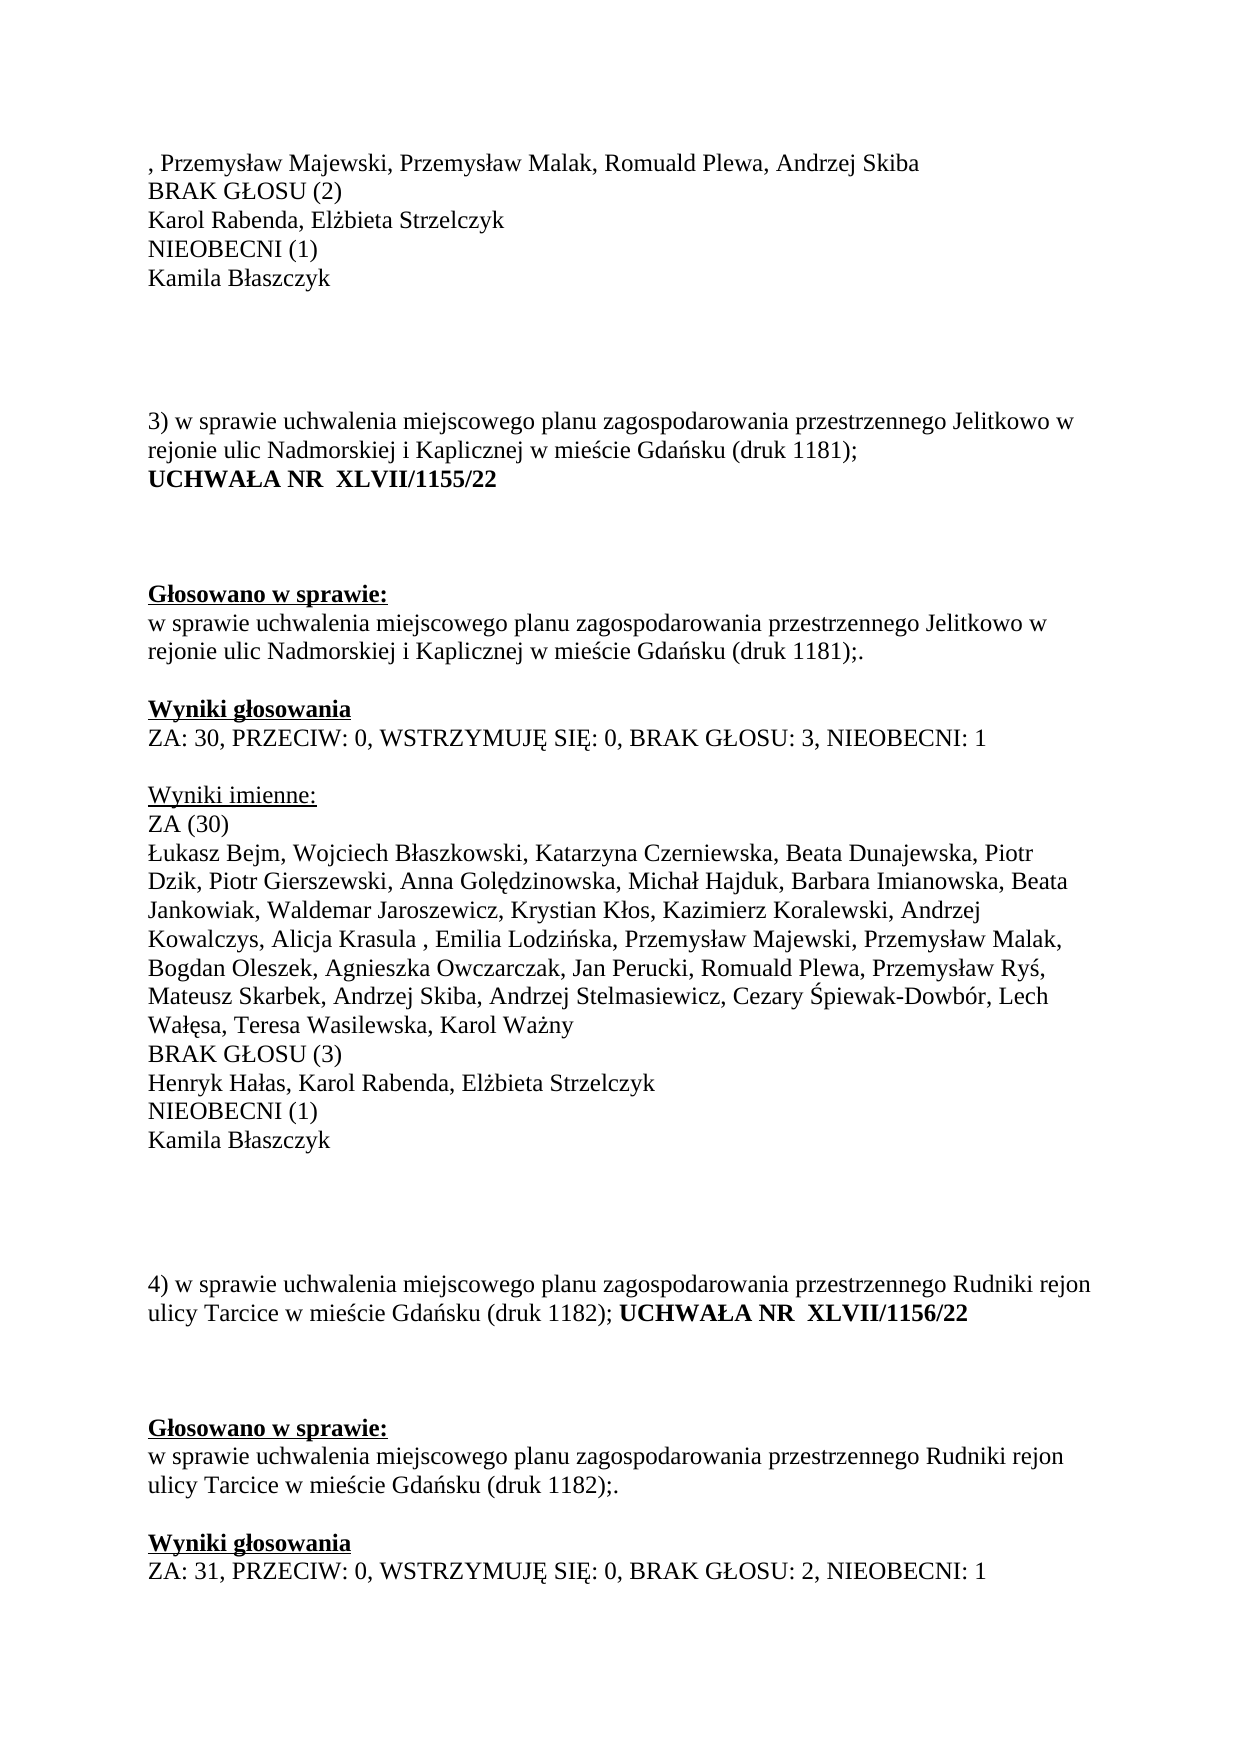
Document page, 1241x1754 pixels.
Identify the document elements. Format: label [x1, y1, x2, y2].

text [148, 148, 1093, 1585]
